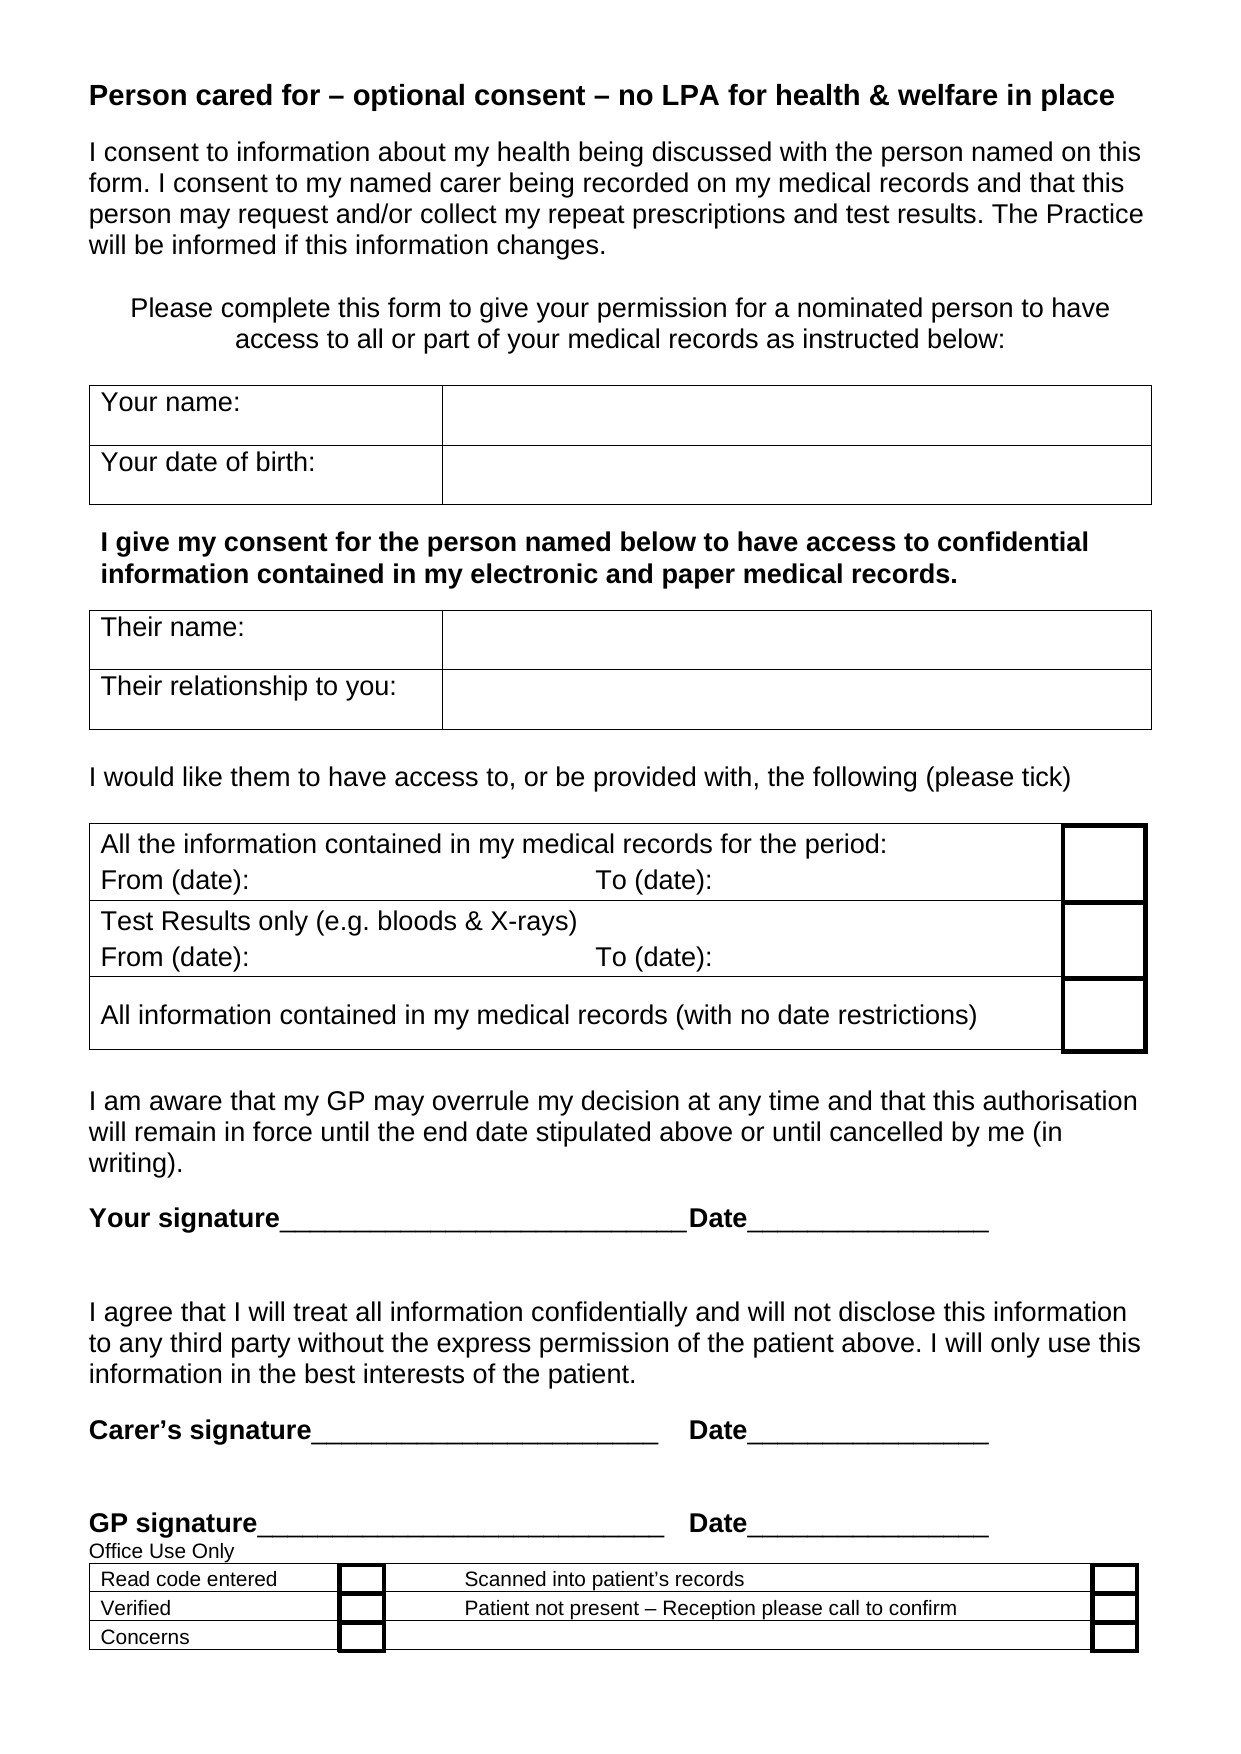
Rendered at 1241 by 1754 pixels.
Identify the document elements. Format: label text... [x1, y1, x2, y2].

subtitle Person cared for – optional consent – no LPA for health & welfare in place [89, 78, 1152, 111]
text GP signature___________________________ Date________________ [89, 1507, 1152, 1539]
table_cell Test Results only (e.g. bloods & X-rays) From (date): To (date): [90, 901, 1061, 976]
table_cell Their relationship to you: [90, 670, 442, 729]
table_header [1095, 1567, 1135, 1591]
table_cell [1065, 905, 1143, 976]
table_cell Their name: [90, 611, 442, 669]
table_cell Your date of birth: [90, 446, 442, 504]
subtitle Your signature___________________________ Date________________ [89, 1202, 1152, 1234]
table_header [443, 386, 1151, 445]
table_cell [443, 670, 1151, 729]
table_cell [443, 611, 1151, 669]
text I would like them to have access to, or be provided with, the following (please tick) [89, 761, 1152, 792]
table_cell [443, 446, 1151, 504]
text Carer’s signature_______________________ Date________________ [89, 1414, 1152, 1445]
table_cell Verified [90, 1592, 337, 1620]
table_cell [342, 1596, 382, 1620]
table_header All the information contained in my medical records for the period: From (date): To (date): [90, 824, 1061, 900]
table_cell All information contained in my medical records (with no date restrictions) [90, 977, 1061, 1049]
text Office Use Only [89, 1539, 1152, 1563]
text I consent to information about my health being discussed with the person named on this form. I consent to my named carer being recorded on my medical records and that this person may request and/or collect my repeat prescriptions and test results. The Practice will be informed if this information changes. [89, 136, 1152, 261]
table_cell [1065, 981, 1143, 1049]
table_cell Concerns [90, 1621, 337, 1648]
text Please complete this form to give your permission for a nominated person to have access to all or part of your medical records as instructed below: [89, 292, 1152, 354]
table_header [1065, 828, 1143, 900]
text I agree that I will treat all information confidentially and will not disclose this information to any third party without the express permission of the patient above. I will only use this information in the best interests of the patient. [89, 1296, 1152, 1390]
table_cell Patient not present – Reception please call to confirm [386, 1592, 1090, 1620]
table_header Scanned into patient’s records [386, 1564, 1090, 1591]
table_cell [342, 1625, 382, 1648]
table_header Read code entered [90, 1564, 337, 1591]
table_cell [386, 1621, 1090, 1648]
table_cell [1095, 1596, 1135, 1620]
text I am aware that my GP may overrule my decision at any time and that this authorisation will remain in force until the end date stipulated above or until cancelled by me (in writing). [89, 1085, 1152, 1178]
table_cell [1095, 1625, 1135, 1648]
table_header Your name: [90, 386, 442, 445]
table_header [342, 1567, 382, 1591]
table_cell I give my consent for the person named below to have access to confidential information contained in my electronic and paper medical records. [89, 505, 1151, 610]
